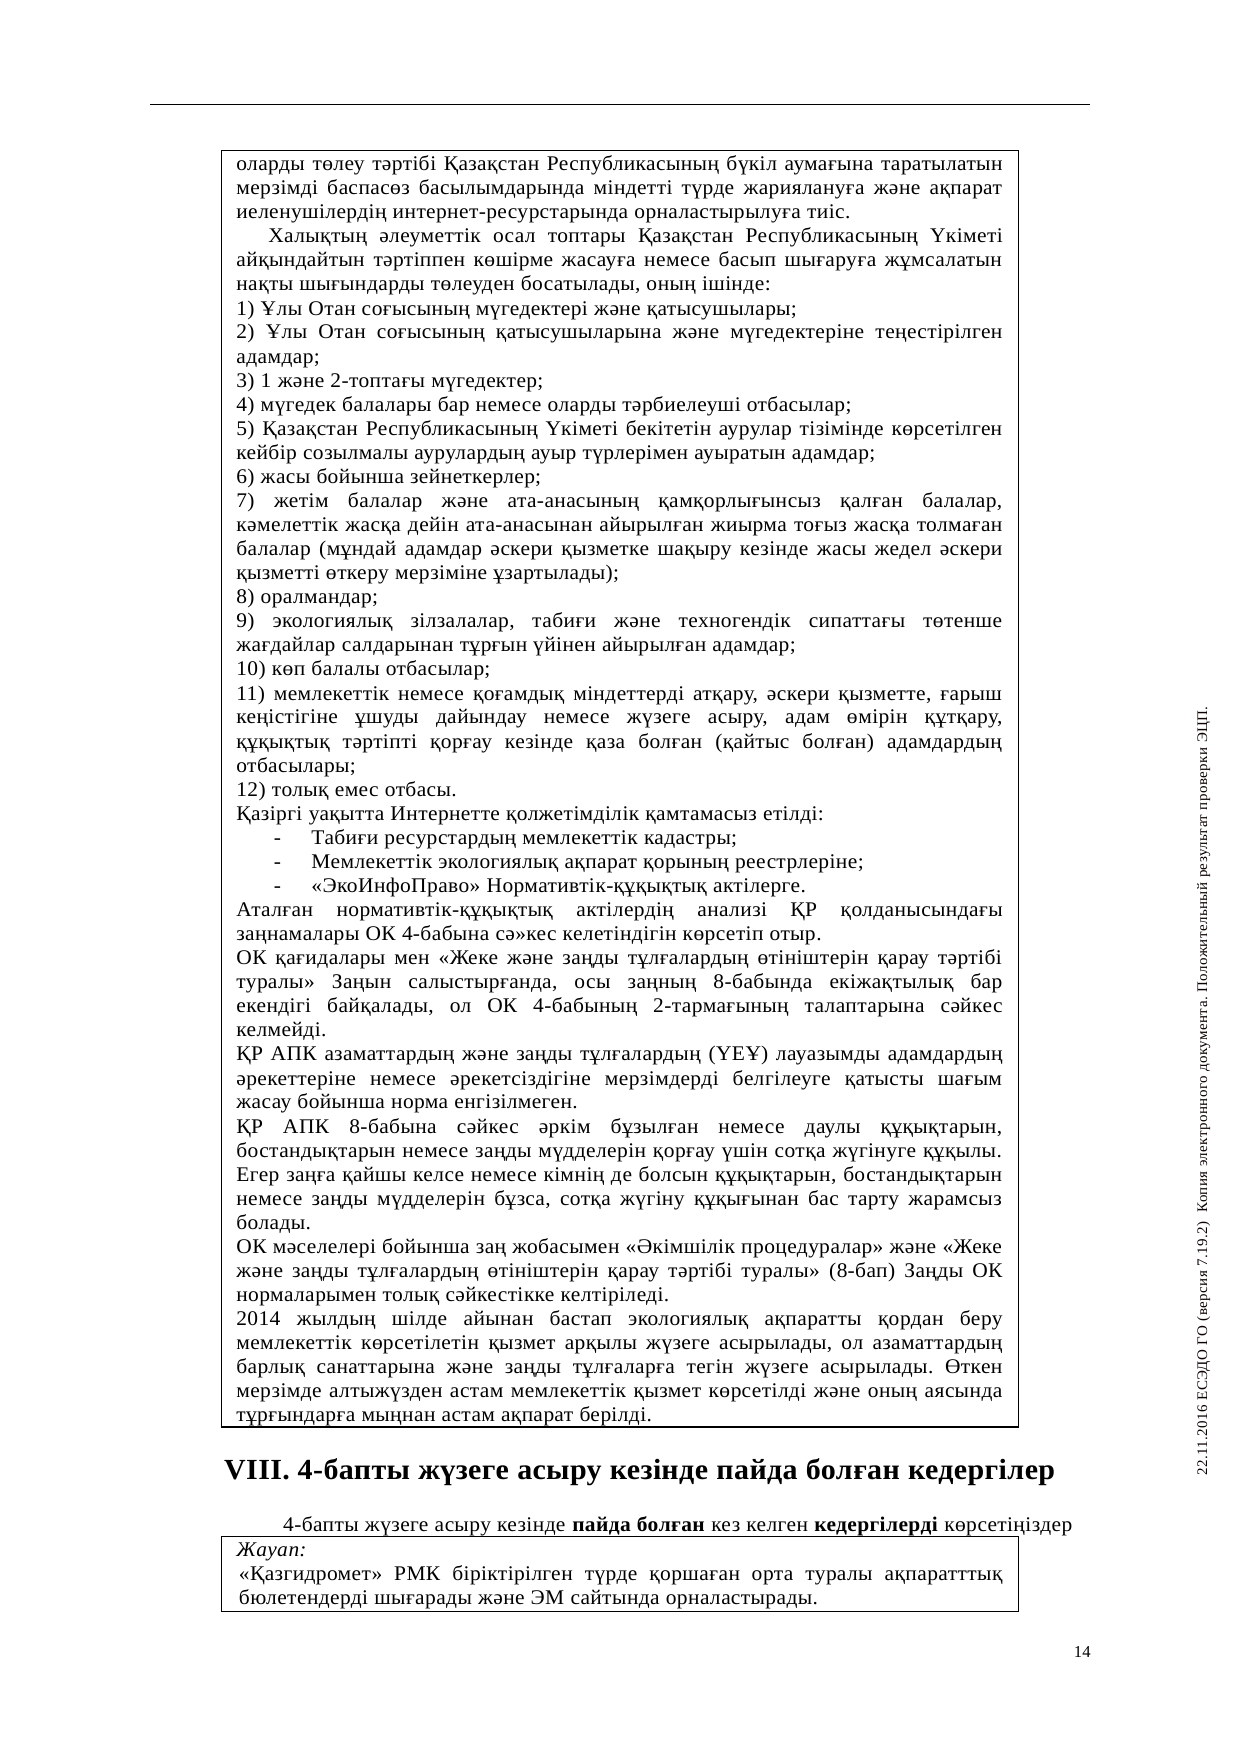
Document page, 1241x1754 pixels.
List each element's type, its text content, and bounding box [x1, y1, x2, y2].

text VIII. 4-бапты жүзеге асыру кезінде пайда болған кедергілер [224, 1452, 1090, 1486]
text 4-бапты жүзеге асыру кезінде пайда болған кез келген кедергілерді көрсетіңіздер [283, 1511, 1090, 1536]
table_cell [222, 151, 1018, 1426]
table_header Жауап: «Қазгидромет» РМК біріктірілген түрде қоршаған орта туралы ақпаратттық бюлетендерді шығарады және ЭМ сайтында орналастырады. [222, 1537, 1018, 1609]
